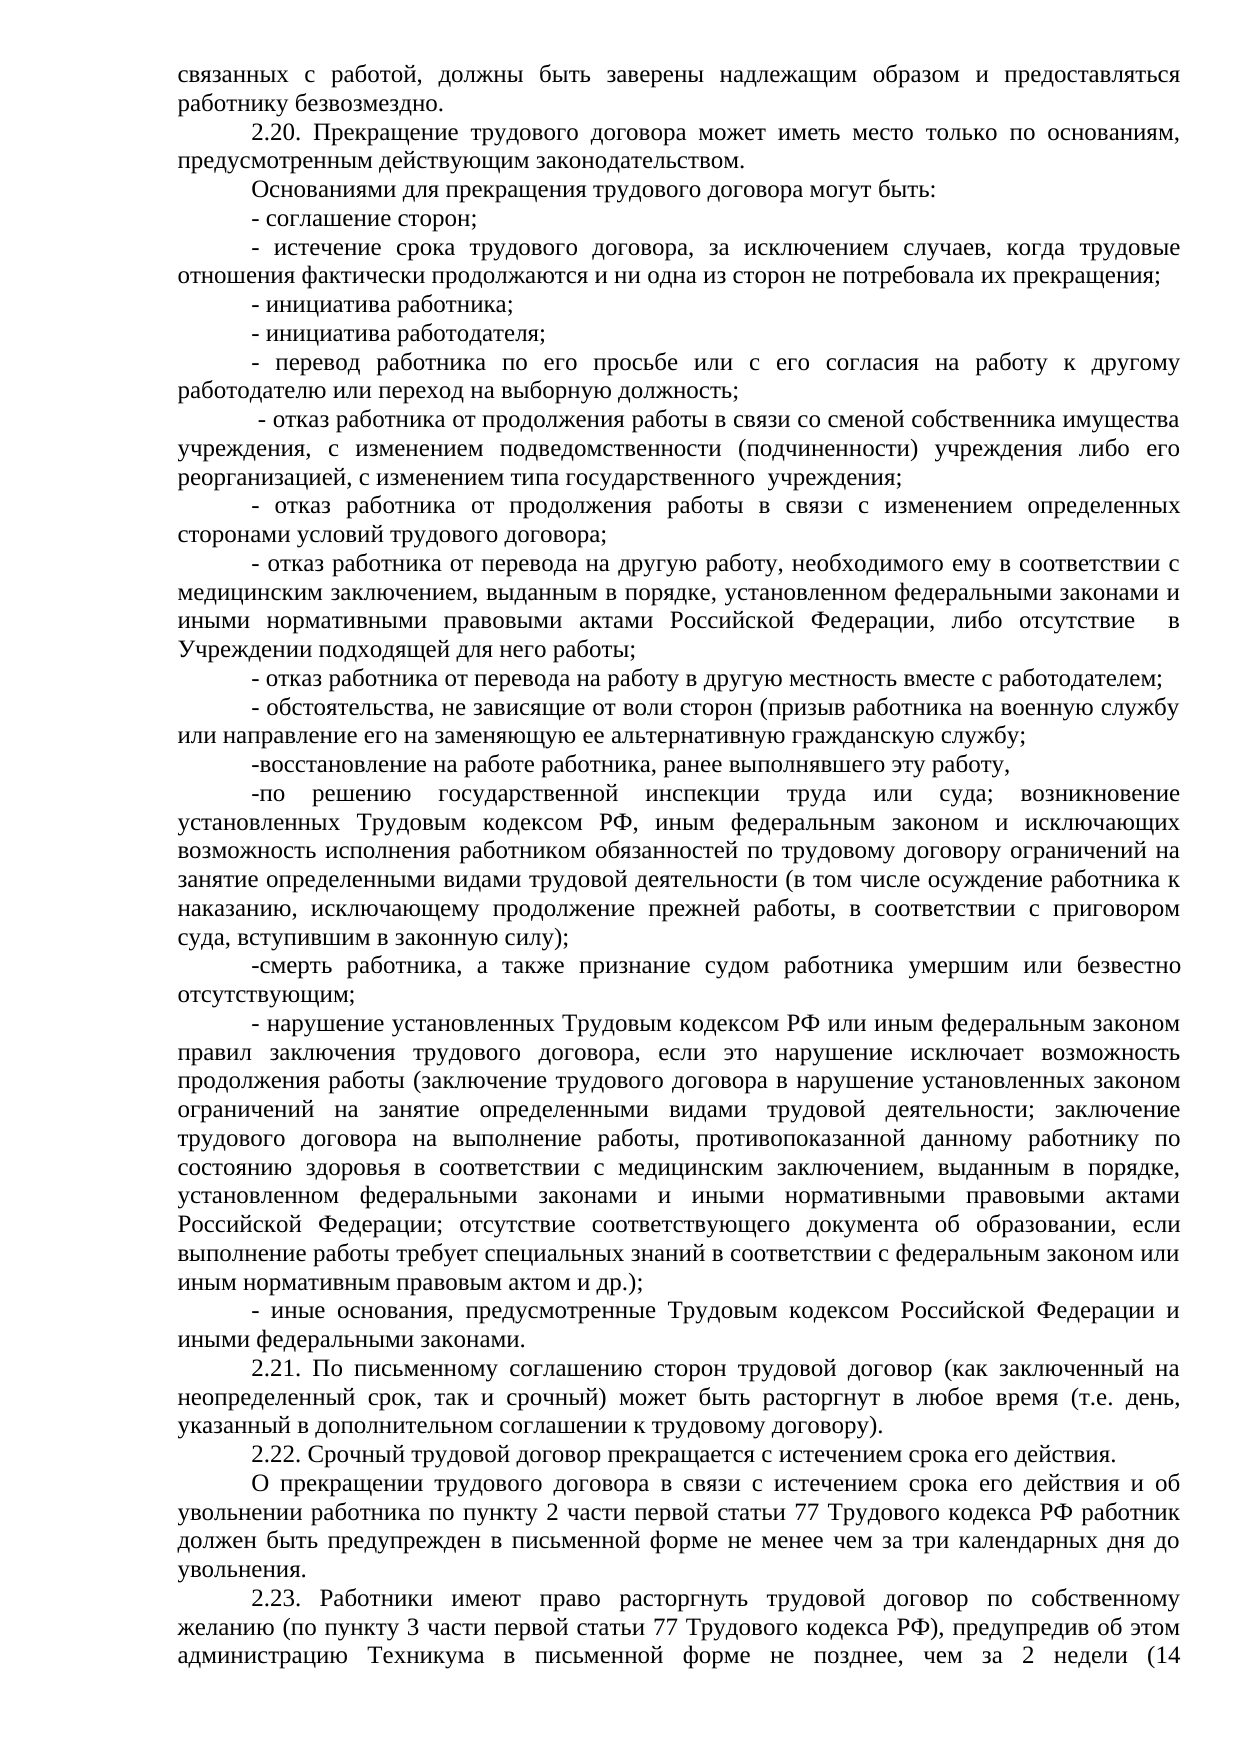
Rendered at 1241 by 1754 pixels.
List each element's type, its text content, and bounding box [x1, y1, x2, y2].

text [177, 59, 1181, 117]
text - инициатива работника; [177, 289, 1181, 318]
text -смерть работника, а также признание судом работника умершим или безвестно отсутствующим; [177, 950, 1181, 1008]
text - отказ работника от перевода на другую работу, необходимого ему в соответствии с медицинским заключением, выданным в порядке, установленном федеральными законами и иными нормативными правовыми актами Российской Федерации, либо отсутствие в Учреждении подходящей для него работы; [177, 548, 1181, 663]
text -по решению государственной инспекции труда или суда; возникновение установленных Трудовым кодексом РФ, иным федеральным законом и исключающих возможность исполнения работником обязанностей по трудовому договору ограничений на занятие определенными видами трудовой деятельности (в том числе осуждение работника к наказанию, исключающему продолжение прежней работы, в соответствии с приговором суда, вступившим в законную силу); [177, 778, 1181, 950]
text 2.20. Прекращение трудового договора может иметь место только по основаниям, предусмотренным действующим законодательством. [177, 117, 1181, 174]
text - перевод работника по его просьбе или с его согласия на работу к другому работодателю или переход на выборную должность; [177, 347, 1181, 404]
text - иные основания, предусмотренные Трудовым кодексом Российской Федерации и иными федеральными законами. [177, 1295, 1181, 1353]
text - отказ работника от перевода на работу в другую местность вместе с работодателем; [177, 663, 1181, 692]
text - отказ работника от продолжения работы в связи с изменением определенных сторонами условий трудового договора; [177, 490, 1181, 548]
text - истечение срока трудового договора, за исключением случаев, когда трудовые отношения фактически продолжаются и ни одна из сторон не потребовала их прекращения; [177, 232, 1181, 289]
text - соглашение сторон; [177, 203, 1181, 232]
text 2.21. По письменному соглашению сторон трудовой договор (как заключенный на неопределенный срок, так и срочный) может быть расторгнут в любое время (т.е. день, указанный в дополнительном соглашении к трудовому договору). [177, 1353, 1181, 1439]
text О прекращении трудового договора в связи с истечением срока его действия и об увольнении работника по пункту 2 части первой статьи 77 Трудового кодекса РФ работник должен быть предупрежден в письменной форме не менее чем за три календарных дня до увольнения. [177, 1468, 1181, 1583]
text 2.22. Срочный трудовой договор прекращается с истечением срока его действия. [177, 1439, 1181, 1468]
text - инициатива работодателя; [177, 318, 1181, 347]
text Основаниями для прекращения трудового договора могут быть: [177, 174, 1181, 203]
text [177, 1583, 1181, 1669]
text - обстоятельства, не зависящие от воли сторон (призыв работника на военную службу или направление его на заменяющую ее альтернативную гражданскую службу; [177, 692, 1181, 749]
text - отказ работника от продолжения работы в связи со сменой собственника имущества учреждения, с изменением подведомственности (подчиненности) учреждения либо его реорганизацией, с изменением типа государственного учреждения; [177, 404, 1181, 490]
text -восстановление на работе работника, ранее выполнявшего эту работу, [177, 749, 1181, 778]
text - нарушение установленных Трудовым кодексом РФ или иным федеральным законом правил заключения трудового договора, если это нарушение исключает возможность продолжения работы (заключение трудового договора в нарушение установленных законом ограничений на занятие определенными видами трудовой деятельности; заключение трудового договора на выполнение работы, противопоказанной данному работнику по состоянию здоровья в соответствии с медицинским заключением, выданным в порядке, установленном федеральными законами и иными нормативными правовыми актами Российской Федерации; отсутствие соответствующего документа об образовании, если выполнение работы требует специальных знаний в соответствии с федеральным законом или иным нормативным правовым актом и др.); [177, 1008, 1181, 1295]
